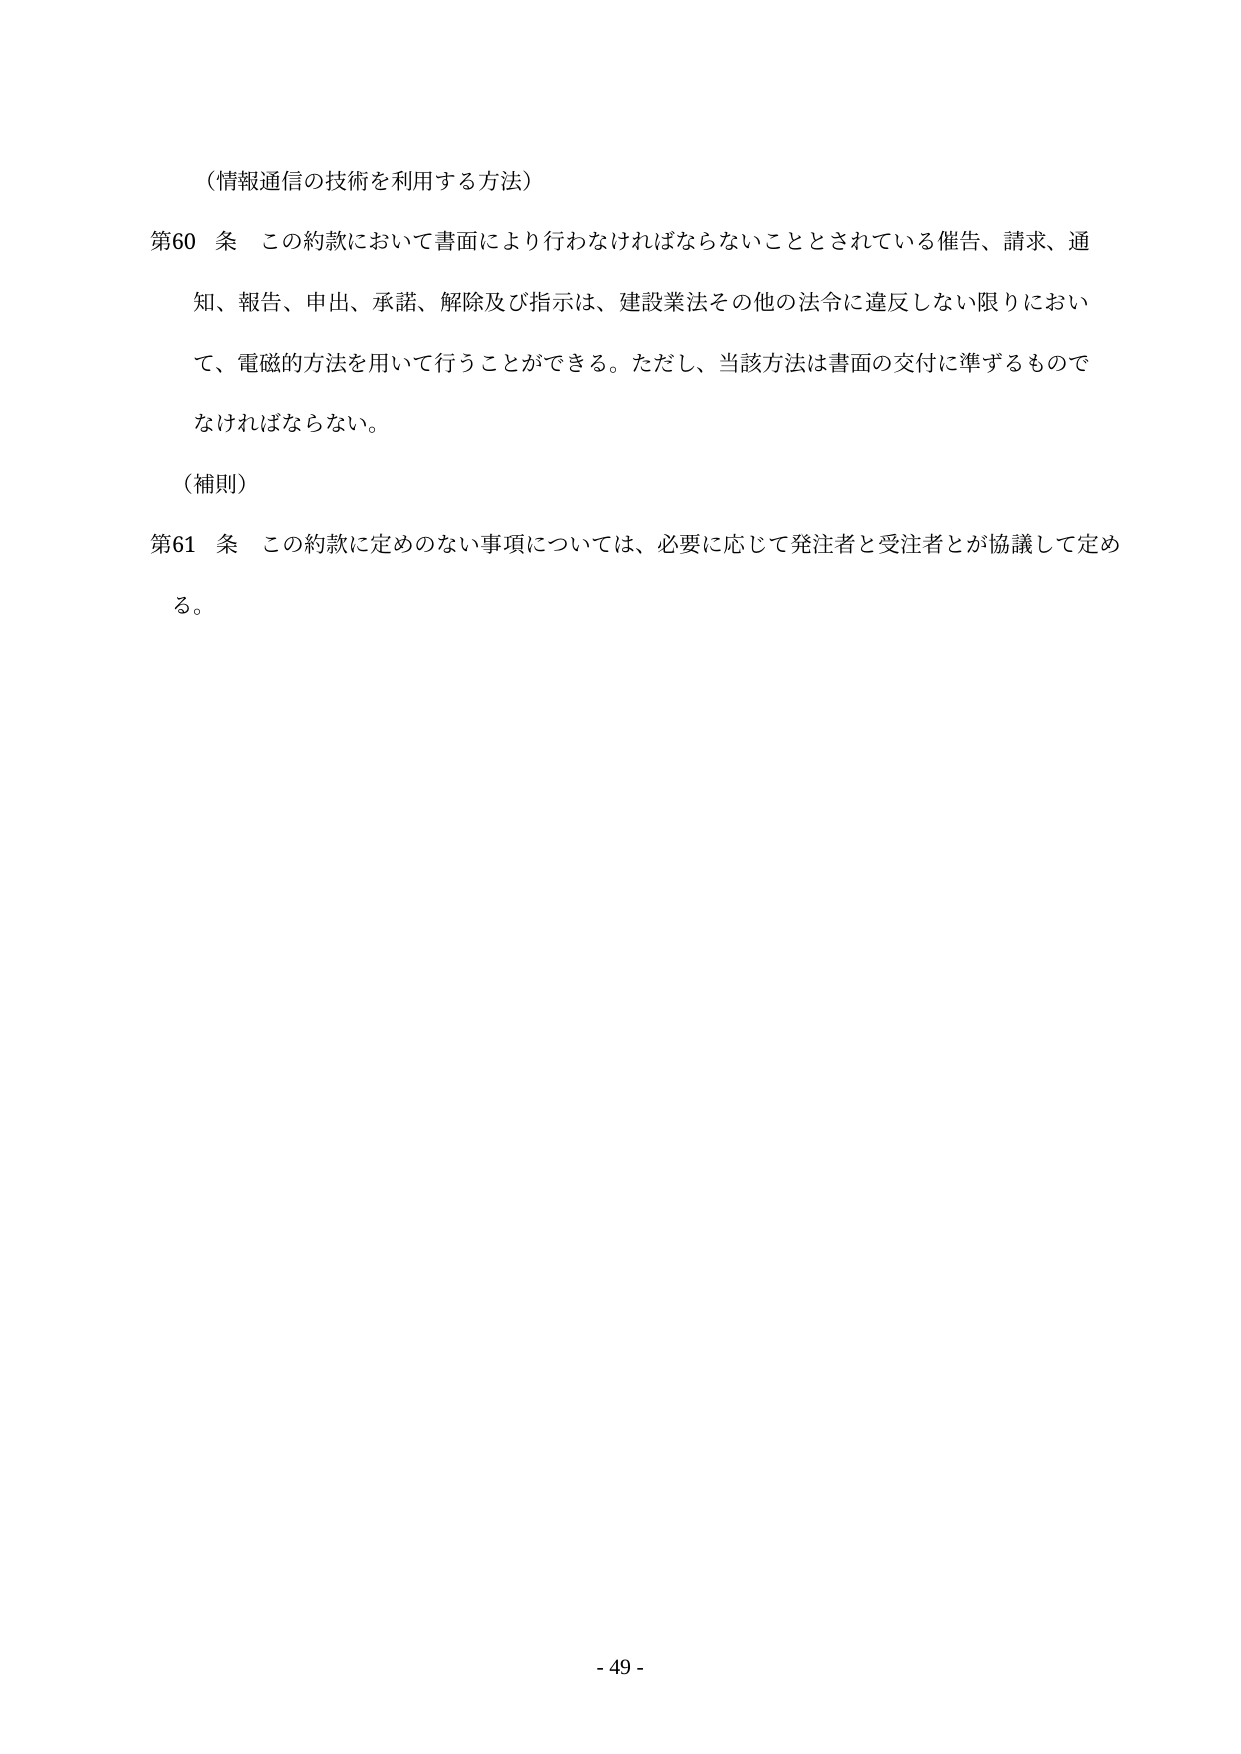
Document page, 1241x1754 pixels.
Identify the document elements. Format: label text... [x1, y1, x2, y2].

text （情報通信の技術を利用する方法） [150, 149, 1090, 210]
text （補則） [150, 453, 1090, 513]
text 第60条 この約款において書面により行わなければならないこととされている催告、請求、通知、報告、申出、承諾、解除及び指示は、建設業法その他の法令に違反しない限りにおいて、電磁的方法を用いて行うことができる。ただし、当該方法は書面の交付に準ずるものでなければならない。 [150, 210, 1090, 453]
text 第61条 この約款に定めのない事項については、必要に応じて発注者と受注者とが協議して定める。 [150, 513, 1123, 634]
